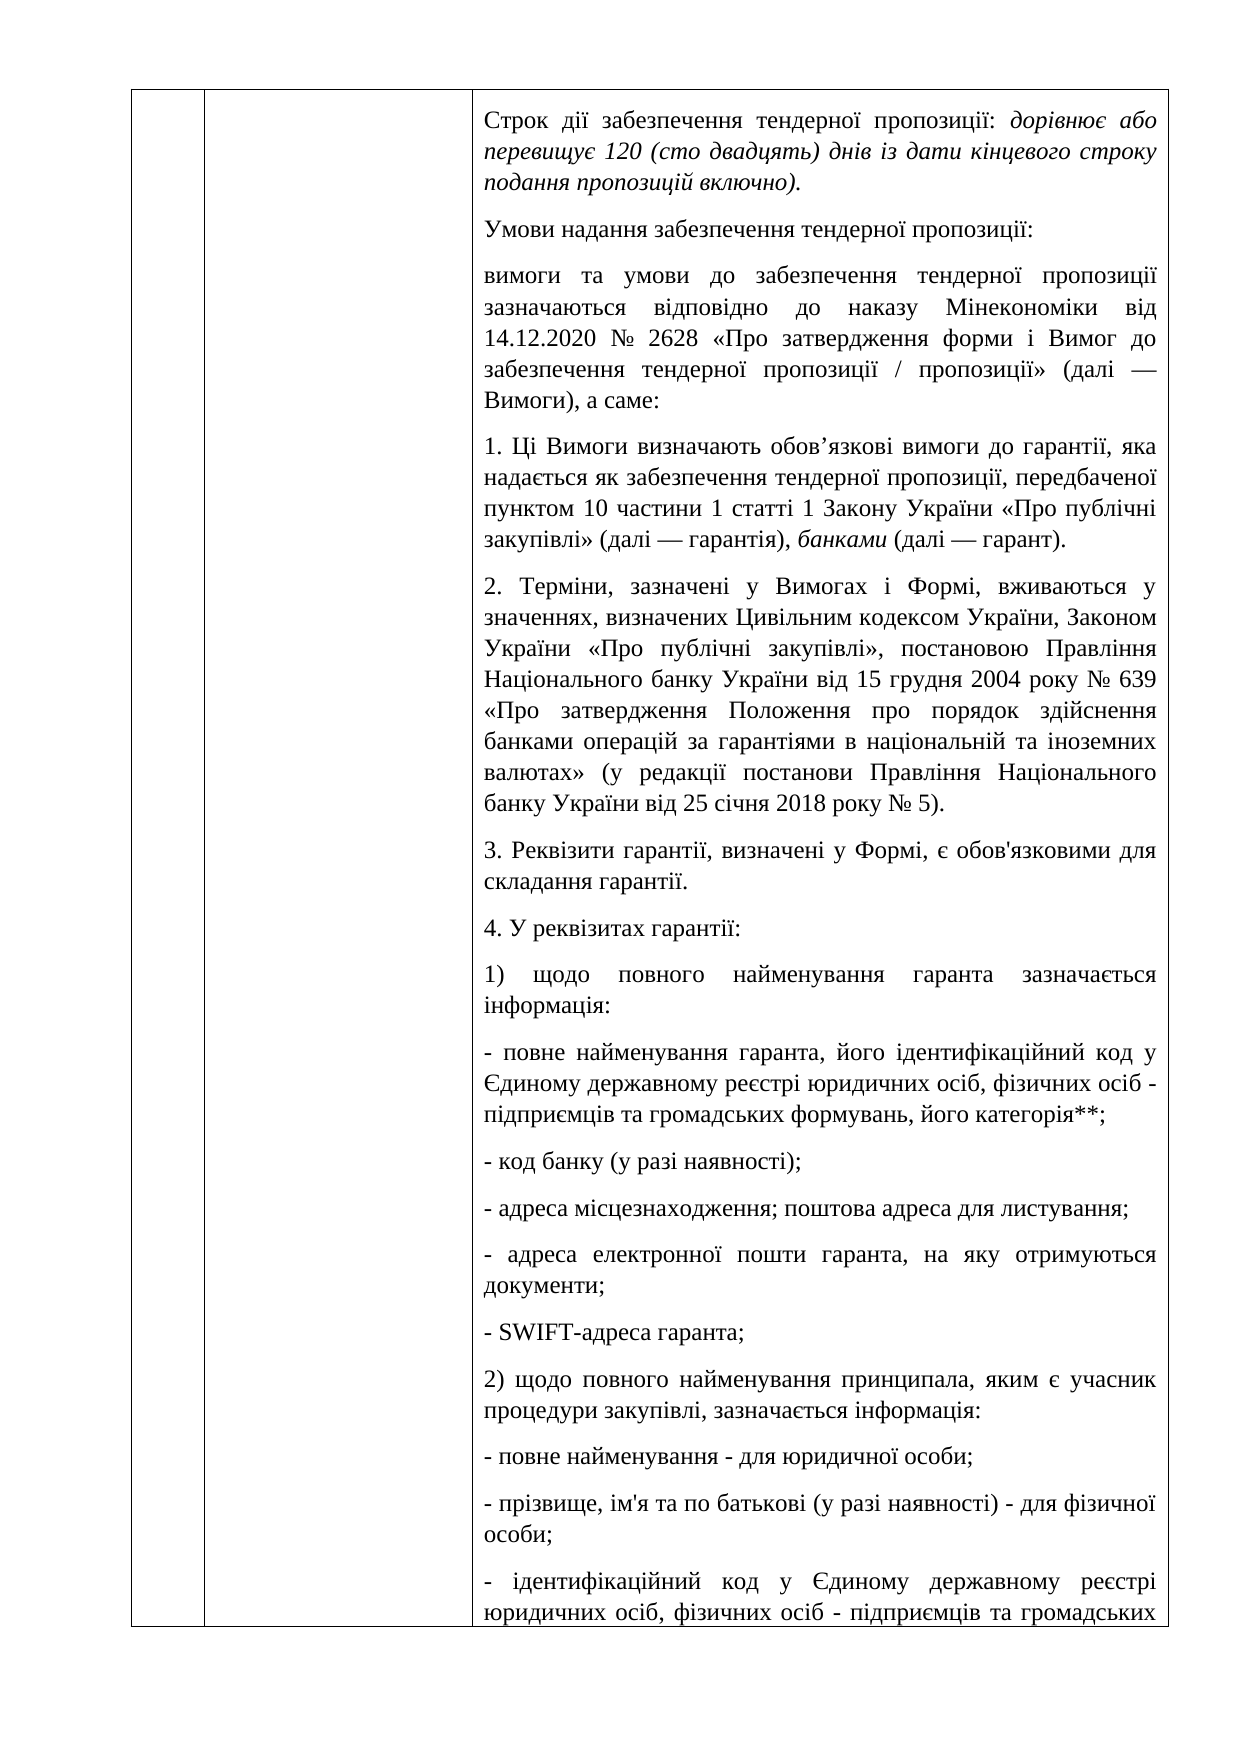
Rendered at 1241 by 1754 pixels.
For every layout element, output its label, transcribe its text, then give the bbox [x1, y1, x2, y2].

table_cell 2 [132, 90, 204, 1626]
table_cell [205, 90, 472, 1626]
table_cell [473, 90, 1168, 1626]
